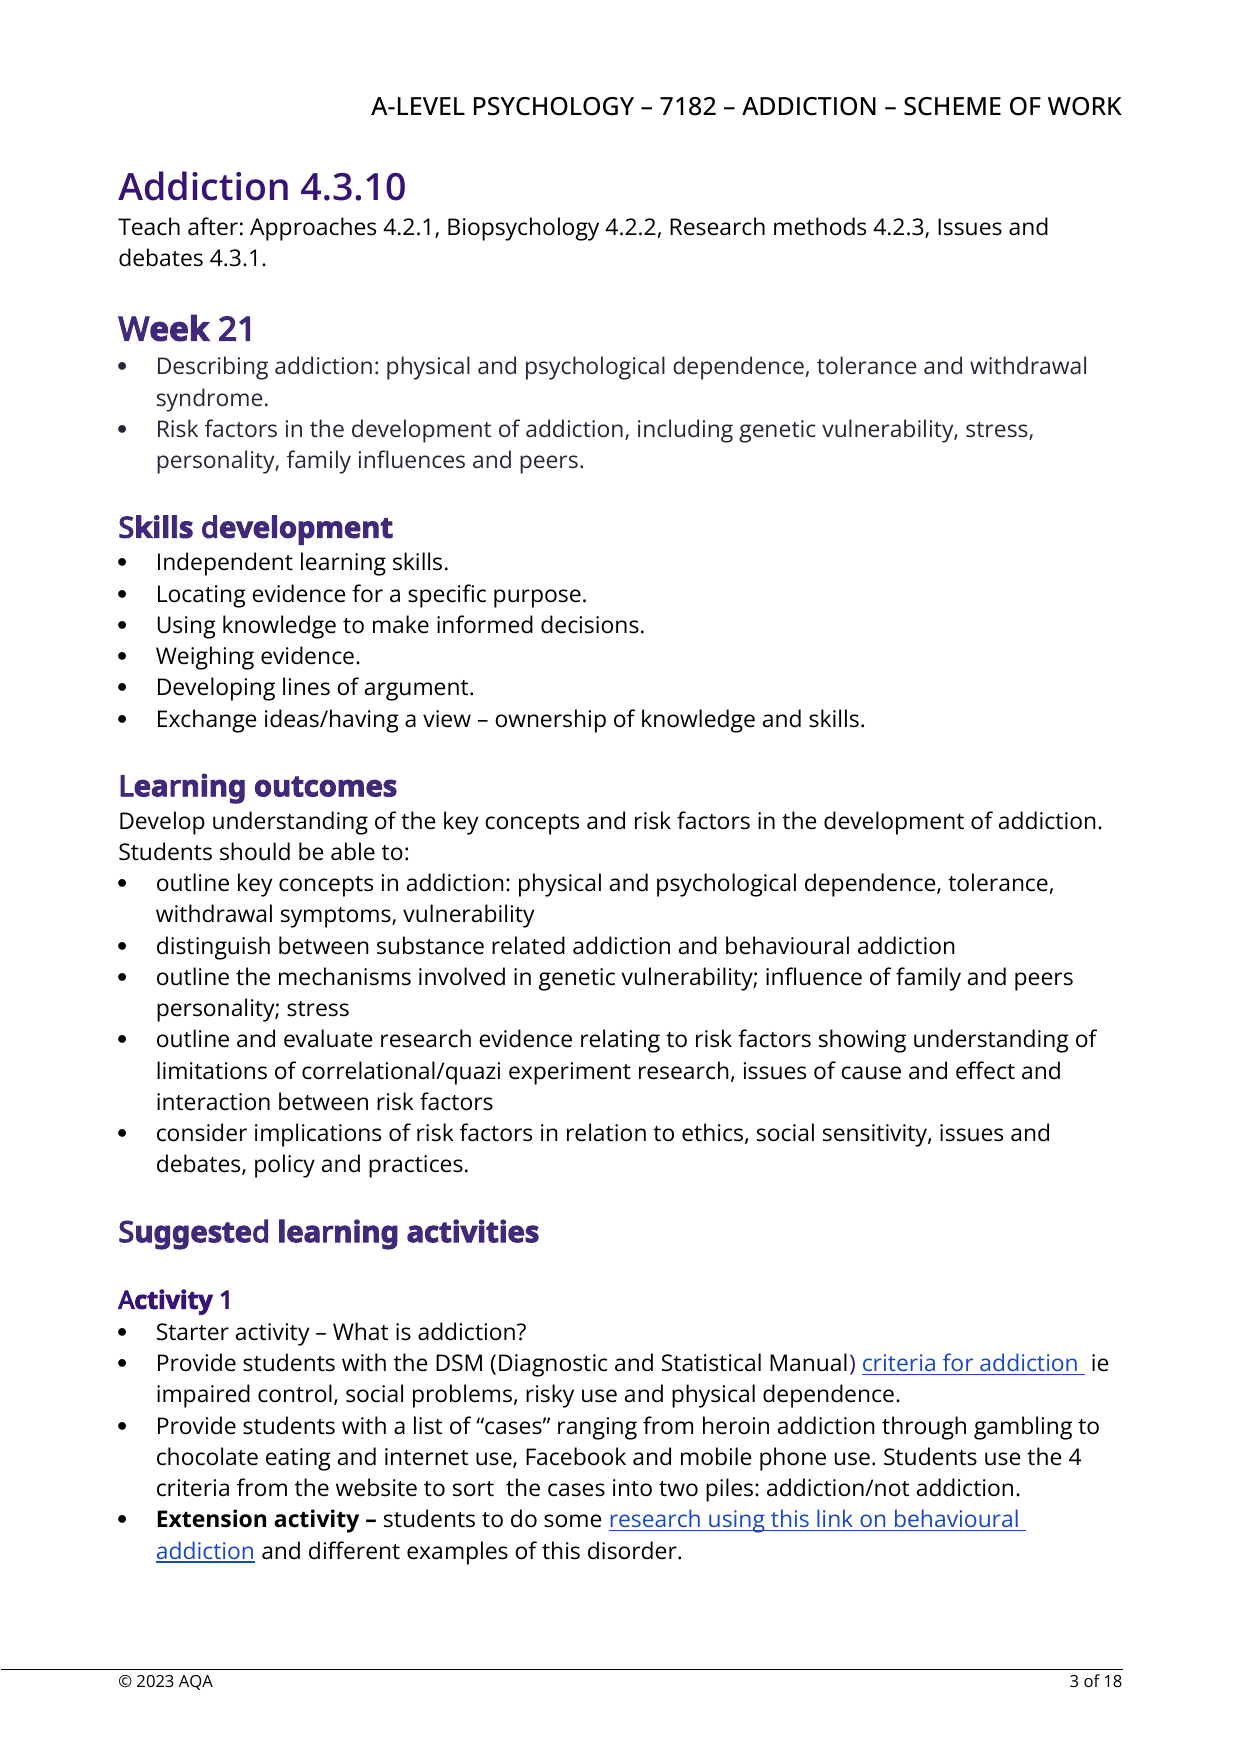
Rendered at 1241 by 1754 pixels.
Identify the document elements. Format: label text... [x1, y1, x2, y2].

list Describing addiction: physical and psychological dependence, tolerance and withdrawal syndrome. [118, 350, 1122, 413]
text Learning outcomes [118, 765, 1122, 805]
subtitle Addiction 4.3.10 [0, 160, 1122, 211]
text Students should be able to: [118, 836, 1122, 867]
text Teach after: Approaches 4.2.1, Biopsychology 4.2.2, Research methods 4.2.3, Issues and debates 4.3.1. [118, 211, 1122, 274]
list Locating evidence for a specific purpose. [118, 577, 1122, 609]
list Risk factors in the development of addiction, including genetic vulnerability, stress, personality, family influences and peers. [118, 413, 1122, 475]
text Week 21 [118, 305, 1122, 350]
text Skills development [118, 507, 1122, 546]
list Starter activity – What is addiction? [118, 1316, 1122, 1347]
text Activity 1 [118, 1282, 1122, 1316]
list Developing lines of argument. [118, 671, 1122, 702]
list Provide students with the DSM (Diagnostic and Statistical Manual) criteria for addiction ie impaired control, social problems, risky use and physical dependence. [118, 1347, 1122, 1410]
text Develop understanding of the key concepts and risk factors in the development of addiction. [118, 805, 1122, 836]
list outline the mechanisms involved in genetic vulnerability; influence of family and peers personality; stress [118, 961, 1122, 1023]
list consider implications of risk factors in relation to ethics, social sensitivity, issues and debates, policy and practices. [118, 1117, 1122, 1180]
list Extension activity – students to do some research using this link on behavioural addiction and different examples of this disorder. [118, 1503, 1122, 1566]
list distinguish between substance related addiction and behavioural addiction [118, 930, 1122, 961]
list Weighing evidence. [118, 640, 1122, 671]
list Independent learning skills. [118, 546, 1122, 577]
list outline and evaluate research evidence relating to risk factors showing understanding of limitations of correlational/quazi experiment research, issues of cause and effect and interaction between risk factors [118, 1023, 1122, 1117]
list Using knowledge to make informed decisions. [118, 609, 1122, 640]
list Provide students with a list of “cases” ranging from heroin addiction through gambling to chocolate eating and internet use, Facebook and mobile phone use. Students use the 4 criteria from the website to sort the cases into two piles: addiction/not addiction. [118, 1410, 1122, 1503]
list outline key concepts in addiction: physical and psychological dependence, tolerance, withdrawal symptoms, vulnerability [118, 867, 1122, 930]
list Exchange ideas/having a view – ownership of knowledge and skills. [118, 702, 1122, 734]
text Suggested learning activities [118, 1211, 1122, 1251]
